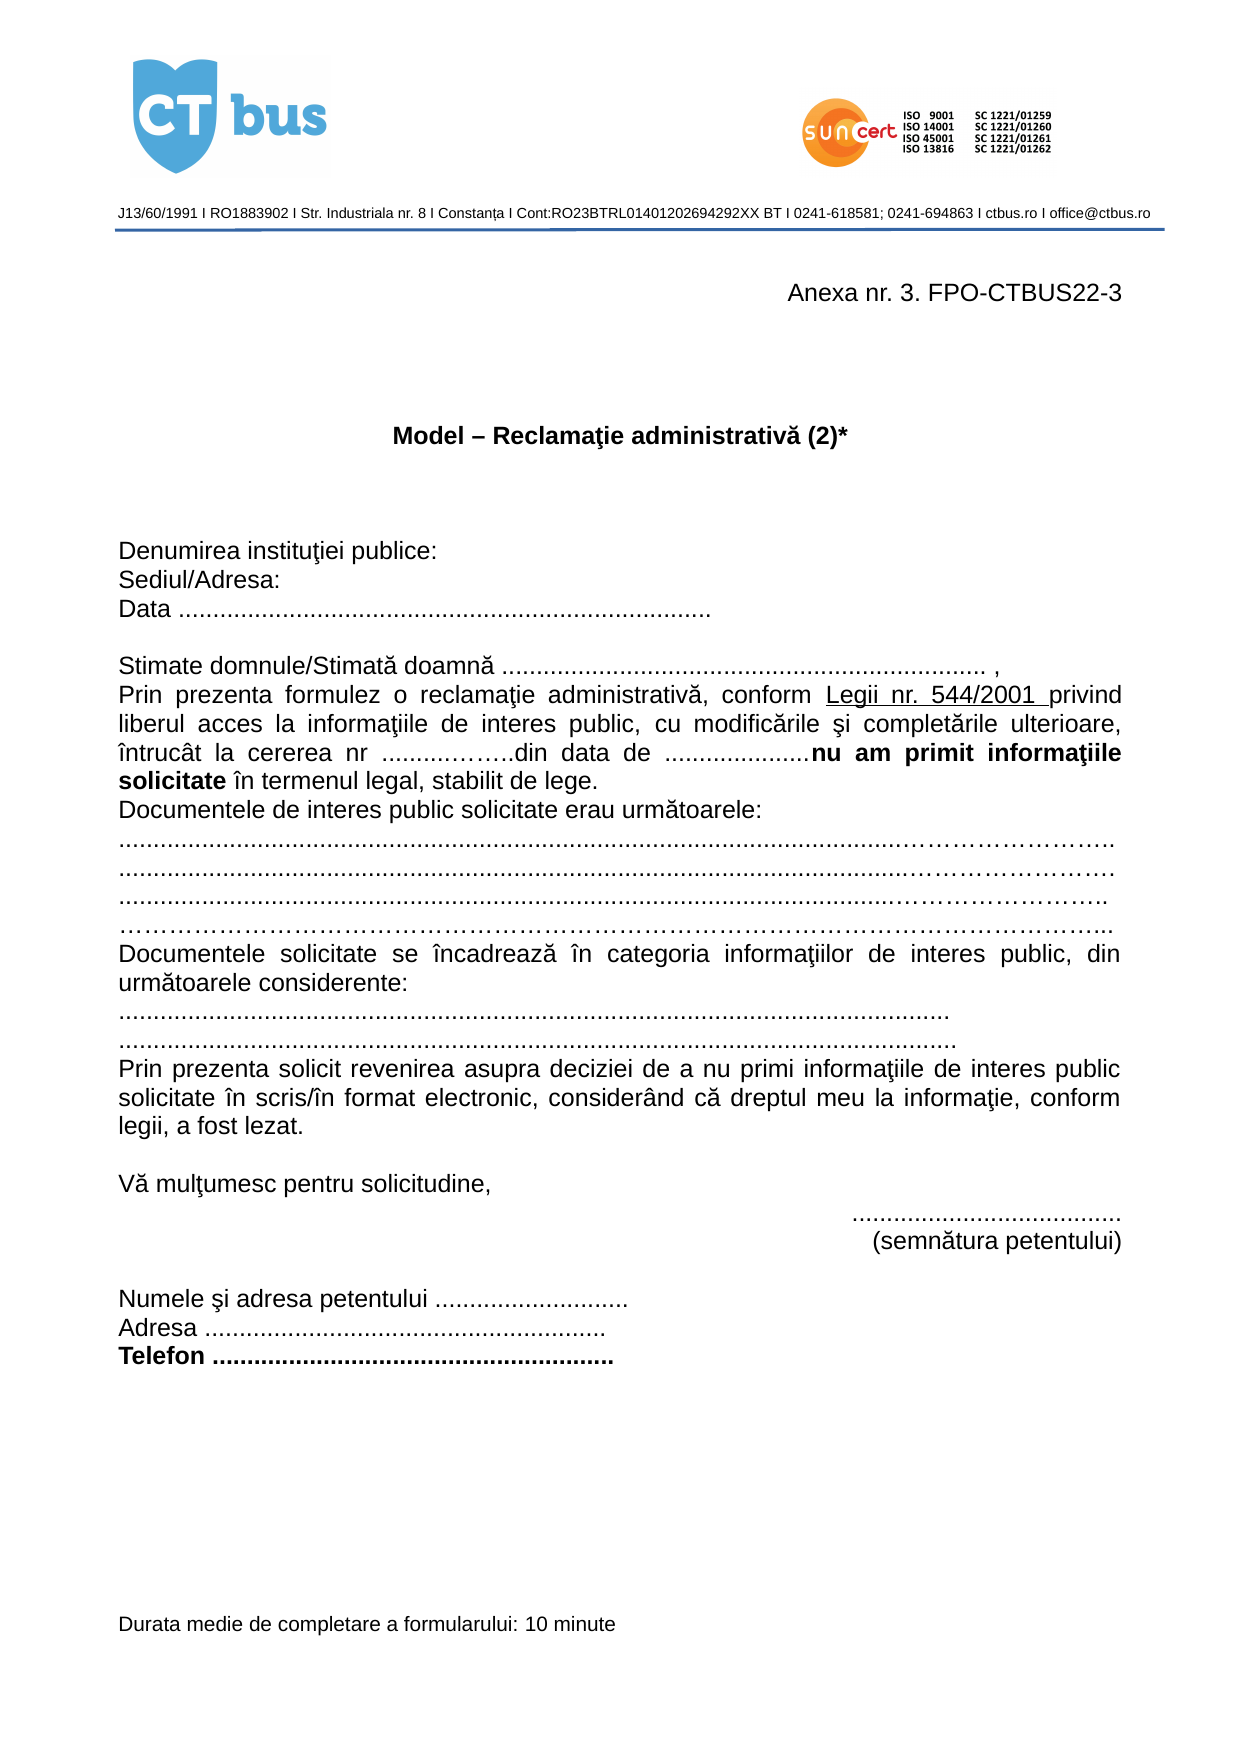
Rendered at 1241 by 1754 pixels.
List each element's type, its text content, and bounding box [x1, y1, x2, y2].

picture [798, 87, 1057, 178]
text Denumirea instituţiei publice: [118, 536, 1122, 565]
text Prin prezenta formulez o reclamaţie administrativă, conform Legii nr. 544/2001 privind liberul acces la informaţiile de interes public, cu modificările şi completările ulterioare, întrucât la cererea nr ..........……..din data de .....................nu am primit informaţiile solicitate în termenul legal, stabilit de lege. [118, 680, 1122, 795]
text Adresa .......................................................... [118, 1312, 1122, 1341]
text Model – Reclamaţie administrativă (2)* [118, 421, 1122, 450]
text Documentele de interes public solicitate erau următoarele: [118, 795, 1122, 824]
text .................................................................................................................…………………….. [118, 824, 1122, 852]
text ..................................................................................................................……………………. [118, 852, 1122, 881]
text Prin prezenta solicit revenirea asupra deciziei de a nu primi informaţiile de interes public solicitate în scris/în format electronic, considerând că dreptul meu la informaţie, conform legii, a fost lezat. [118, 1054, 1122, 1140]
text (semnătura petentului) [118, 1226, 1122, 1255]
text Anexa nr. 3. FPO-CTBUS22-3 [118, 277, 1122, 306]
text Numele şi adresa petentului ............................ [118, 1284, 1122, 1312]
text ........................................................................................................................ [118, 996, 1122, 1025]
text Telefon .......................................................... [118, 1341, 1122, 1370]
picture [130, 55, 331, 178]
text Documentele solicitate se încadrează în categoria informaţiilor de interes public, din următoarele considerente: [118, 939, 1122, 996]
text ......................................................................................................................... [118, 1025, 1122, 1054]
text Data ............................................................................. [118, 594, 1122, 622]
text Stimate domnule/Stimată doamnă ...................................................................... , [118, 651, 1122, 680]
text ................................................................................................................……………………..………………………………………………………………………………………………………... [118, 881, 1122, 939]
text ....................................... [118, 1197, 1122, 1226]
text Sediul/Adresa: [118, 565, 1122, 594]
text Vă mulţumesc pentru solicitudine, [118, 1169, 1122, 1197]
